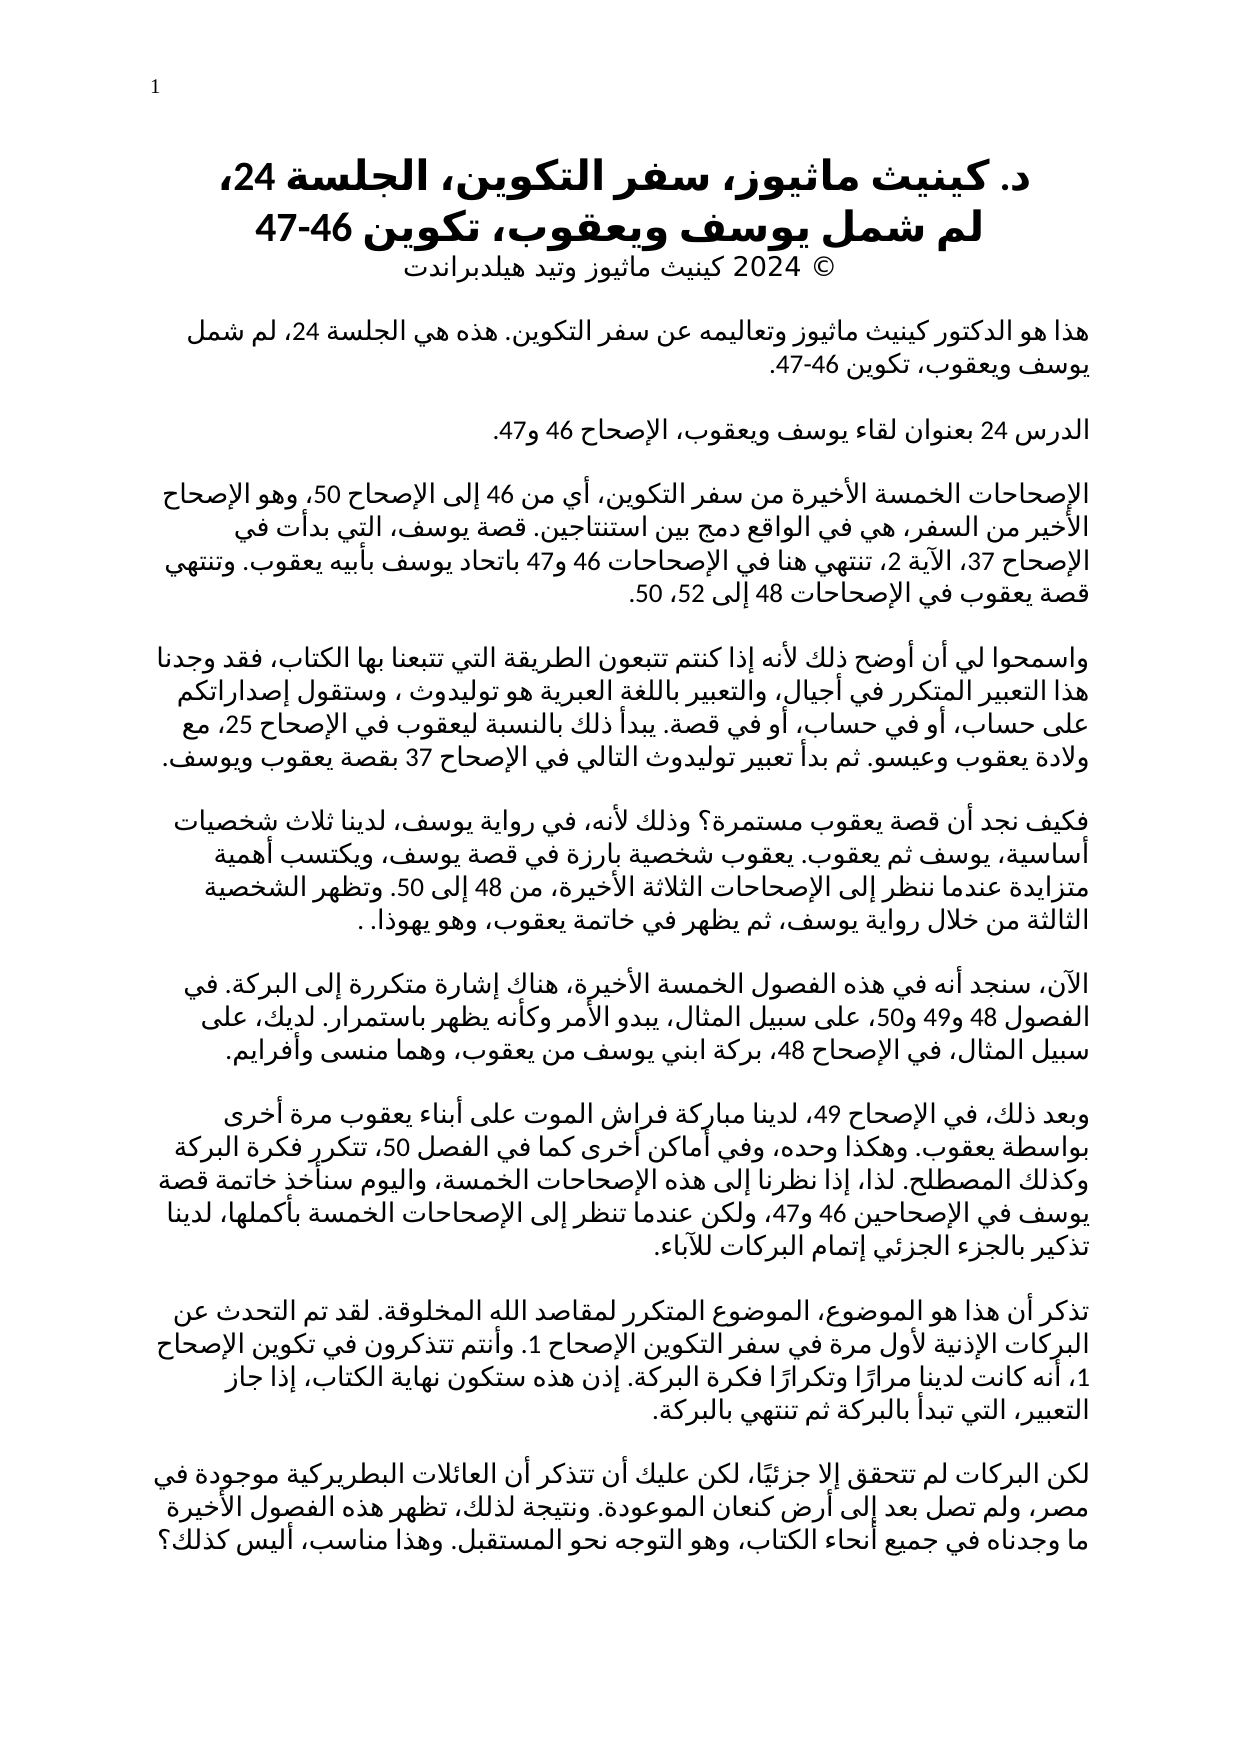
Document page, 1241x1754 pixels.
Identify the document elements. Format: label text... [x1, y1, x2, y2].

text فكيف نجد أن قصة يعقوب مستمرة؟ وذلك لأنه، في رواية يوسف، لدينا ثلاث شخصيات أساسية، يوسف ثم يعقوب. يعقوب شخصية بارزة في قصة يوسف، ويكتسب أهمية متزايدة عندما ننظر إلى الإصحاحات الثلاثة الأخيرة، من 48 إلى 50. وتظهر الشخصية الثالثة من خلال رواية يوسف، ثم يظهر في خاتمة يعقوب، وهو يهوذا. . [150, 804, 1090, 936]
text د. كينيث ماثيوز، سفر التكوين، الجلسة 24، لم شمل يوسف ويعقوب، تكوين 46-47 [150, 150, 1090, 252]
text الإصحاحات الخمسة الأخيرة من سفر التكوين، أي من 46 إلى الإصحاح 50، وهو الإصحاح الأخير من السفر، هي في الواقع دمج بين استنتاجين. قصة يوسف، التي بدأت في الإصحاح 37، الآية 2، تنتهي هنا في الإصحاحات 46 و47 باتحاد يوسف بأبيه يعقوب. وتنتهي قصة يعقوب في الإصحاحات 48 إلى 52، 50. [150, 478, 1090, 610]
text © 2024 كينيث ماثيوز وتيد هيلدبراندت [150, 252, 1090, 283]
text هذا هو الدكتور كينيث ماثيوز وتعاليمه عن سفر التكوين. هذه هي الجلسة 24، لم شمل يوسف ويعقوب، تكوين 46-47. الدرس 24 بعنوان لقاء يوسف ويعقوب، الإصحاح 46 و47. [150, 314, 1090, 446]
text وبعد ذلك، في الإصحاح 49، لدينا مباركة فراش الموت على أبناء يعقوب مرة أخرى بواسطة يعقوب. وهكذا وحده، وفي أماكن أخرى كما في الفصل 50، تتكرر فكرة البركة وكذلك المصطلح. لذا، إذا نظرنا إلى هذه الإصحاحات الخمسة، واليوم سنأخذ خاتمة قصة يوسف في الإصحاحين 46 و47، ولكن عندما تنظر إلى الإصحاحات الخمسة بأكملها، لدينا تذكير بالجزء الجزئي إتمام البركات للآباء. [150, 1097, 1090, 1263]
text الآن، سنجد أنه في هذه الفصول الخمسة الأخيرة، هناك إشارة متكررة إلى البركة. في الفصول 48 و49 و50، على سبيل المثال، يبدو الأمر وكأنه يظهر باستمرار. لديك، على سبيل المثال، في الإصحاح 48، بركة ابني يوسف من يعقوب، وهما منسى وأفرايم. [150, 967, 1090, 1066]
text تذكر أن هذا هو الموضوع، الموضوع المتكرر لمقاصد الله المخلوقة. لقد تم التحدث عن البركات الإذنية لأول مرة في سفر التكوين الإصحاح 1. وأنتم تتذكرون في تكوين الإصحاح 1، أنه كانت لدينا مرارًا وتكرارًا فكرة البركة. إذن هذه ستكون نهاية الكتاب، إذا جاز التعبير، التي تبدأ بالبركة ثم تنتهي بالبركة. [150, 1294, 1090, 1426]
text واسمحوا لي أن أوضح ذلك لأنه إذا كنتم تتبعون الطريقة التي تتبعنا بها الكتاب، فقد وجدنا هذا التعبير المتكرر في أجيال، والتعبير باللغة العبرية هو توليدوث ، وستقول إصداراتكم على حساب، أو في حساب، أو في قصة. يبدأ ذلك بالنسبة ليعقوب في الإصحاح 25، مع ولادة يعقوب وعيسو. ثم بدأ تعبير توليدوث التالي في الإصحاح 37 بقصة يعقوب ويوسف. [150, 641, 1090, 773]
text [150, 1457, 1090, 1556]
